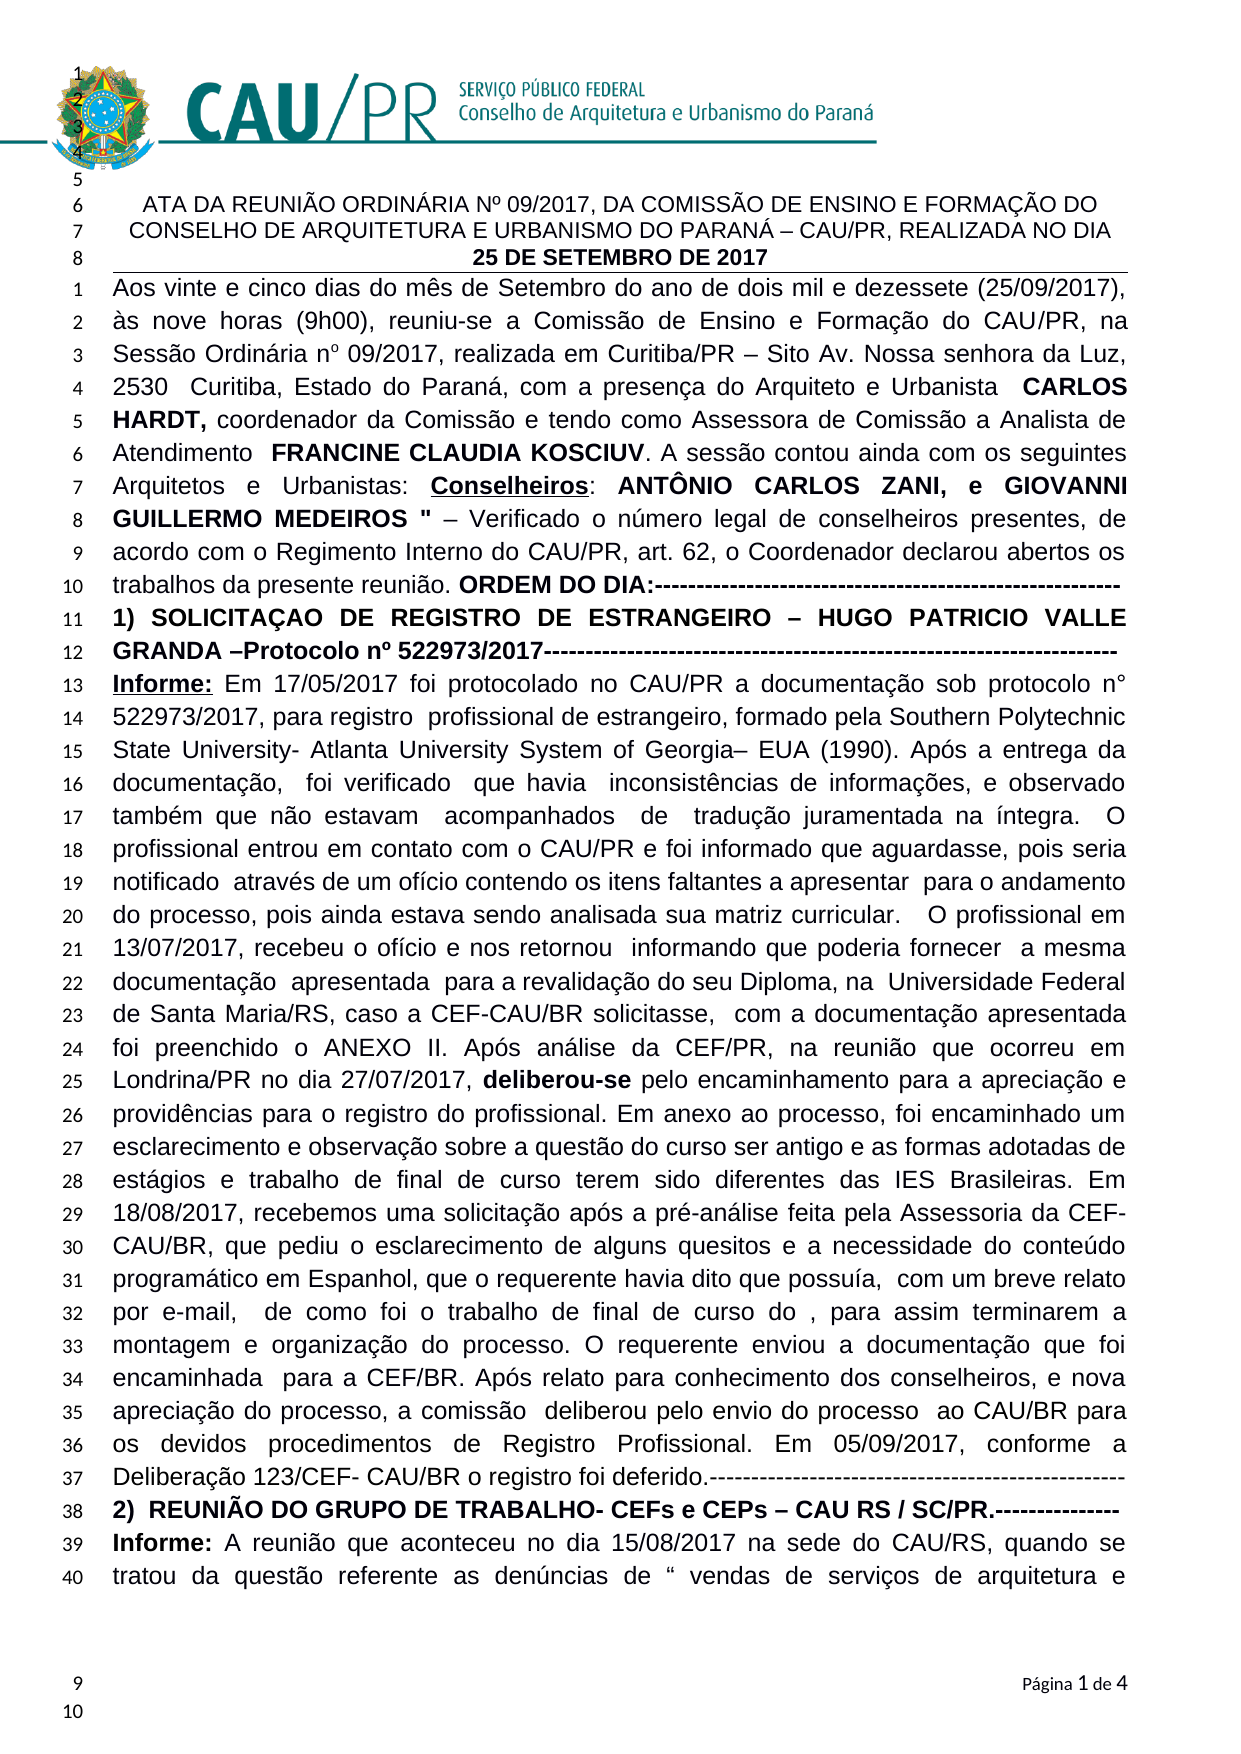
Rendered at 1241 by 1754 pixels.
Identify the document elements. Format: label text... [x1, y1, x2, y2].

text Aos vinte e cinco dias do mês de Setembro do ano de dois mil e dezessete (25/09/2017), às nove horas (9h00), reuniu-se a Comissão de Ensino e Formação do CAU/PR, na Sessão Ordinária no 09/2017, realizada em Curitiba/PR – Sito Av. Nossa senhora da Luz, 2530 Curitiba, Estado do Paraná, com a presença do Arquiteto e Urbanista CARLOS HARDT, coordenador da Comissão e tendo como Assessora de Comissão a Analista de Atendimento FRANCINE CLAUDIA KOSCIUV. A sessão contou ainda com os seguintes Arquitetos e Urbanistas: Conselheiros: ANTÔNIO CARLOS ZANI, e GIOVANNI GUILLERMO MEDEIROS " – Verificado o número legal de conselheiros presentes, de acordo com o Regimento Interno do CAU/PR, art. 62, o Coordenador declarou abertos os trabalhos da presente reunião. ORDEM DO DIA:-------------------------------------------------------- [112, 273, 1128, 599]
picture [66, 148, 75, 158]
picture [0, 66, 877, 170]
text Informe: Em 17/05/2017 foi protocolado no CAU/PR a documentação sob protocolo n° 522973/2017, para registro profissional de estrangeiro, formado pela Southern Polytechnic State University- Atlanta University System of Georgia– EUA (1990). Após a entrega da documentação, foi verificado que havia inconsistências de informações, e observado também que não estavam acompanhados de tradução juramentada na íntegra. O profissional entrou em contato com o CAU/PR e foi informado que aguardasse, pois seria notificado através de um ofício contendo os itens faltantes a apresentar para o andamento do processo, pois ainda estava sendo analisada sua matriz curricular. O profissional em 13/07/2017, recebeu o ofício e nos retornou informando que poderia fornecer a mesma documentação apresentada para a revalidação do seu Diploma, na Universidade Federal de Santa Maria/RS, caso a CEF-CAU/BR solicitasse, com a documentação apresentada foi preenchido o ANEXO II. Após análise da CEF/PR, na reunião que ocorreu em Londrina/PR no dia 27/07/2017, deliberou-se pelo encaminhamento para a apreciação e providências para o registro do profissional. Em anexo ao processo, foi encaminhado um esclarecimento e observação sobre a questão do curso ser antigo e as formas adotadas de estágios e trabalho de final de curso terem sido diferentes das IES Brasileiras. Em 18/08/2017, recebemos uma solicitação após a pré-análise feita pela Assessoria da CEF-CAU/BR, que pediu o esclarecimento de alguns quesitos e a necessidade do conteúdo programático em Espanhol, que o requerente havia dito que possuía, com um breve relato por e-mail, de como foi o trabalho de final de curso do , para assim terminarem a montagem e organização do processo. O requerente enviou a documentação que foi encaminhada para a CEF/BR. Após relato para conhecimento dos conselheiros, e nova apreciação do processo, a comissão deliberou pelo envio do processo ao CAU/BR para os devidos procedimentos de Registro Profissional. Em 05/09/2017, conforme a Deliberação 123/CEF- CAU/BR o registro foi deferido.-------------------------------------------------- [112, 669, 1128, 1491]
text 2) REUNIÃO DO GRUPO DE TRABALHO- CEFs e CEPs – CAU RS / SC/PR.--------------- [112, 1495, 1128, 1523]
text 1) SOLICITAÇAO DE REGISTRO DE ESTRANGEIRO – HUGO PATRICIO VALLE GRANDA –Protocolo nº 522973/2017--------------------------------------------------------------------- [112, 603, 1128, 665]
